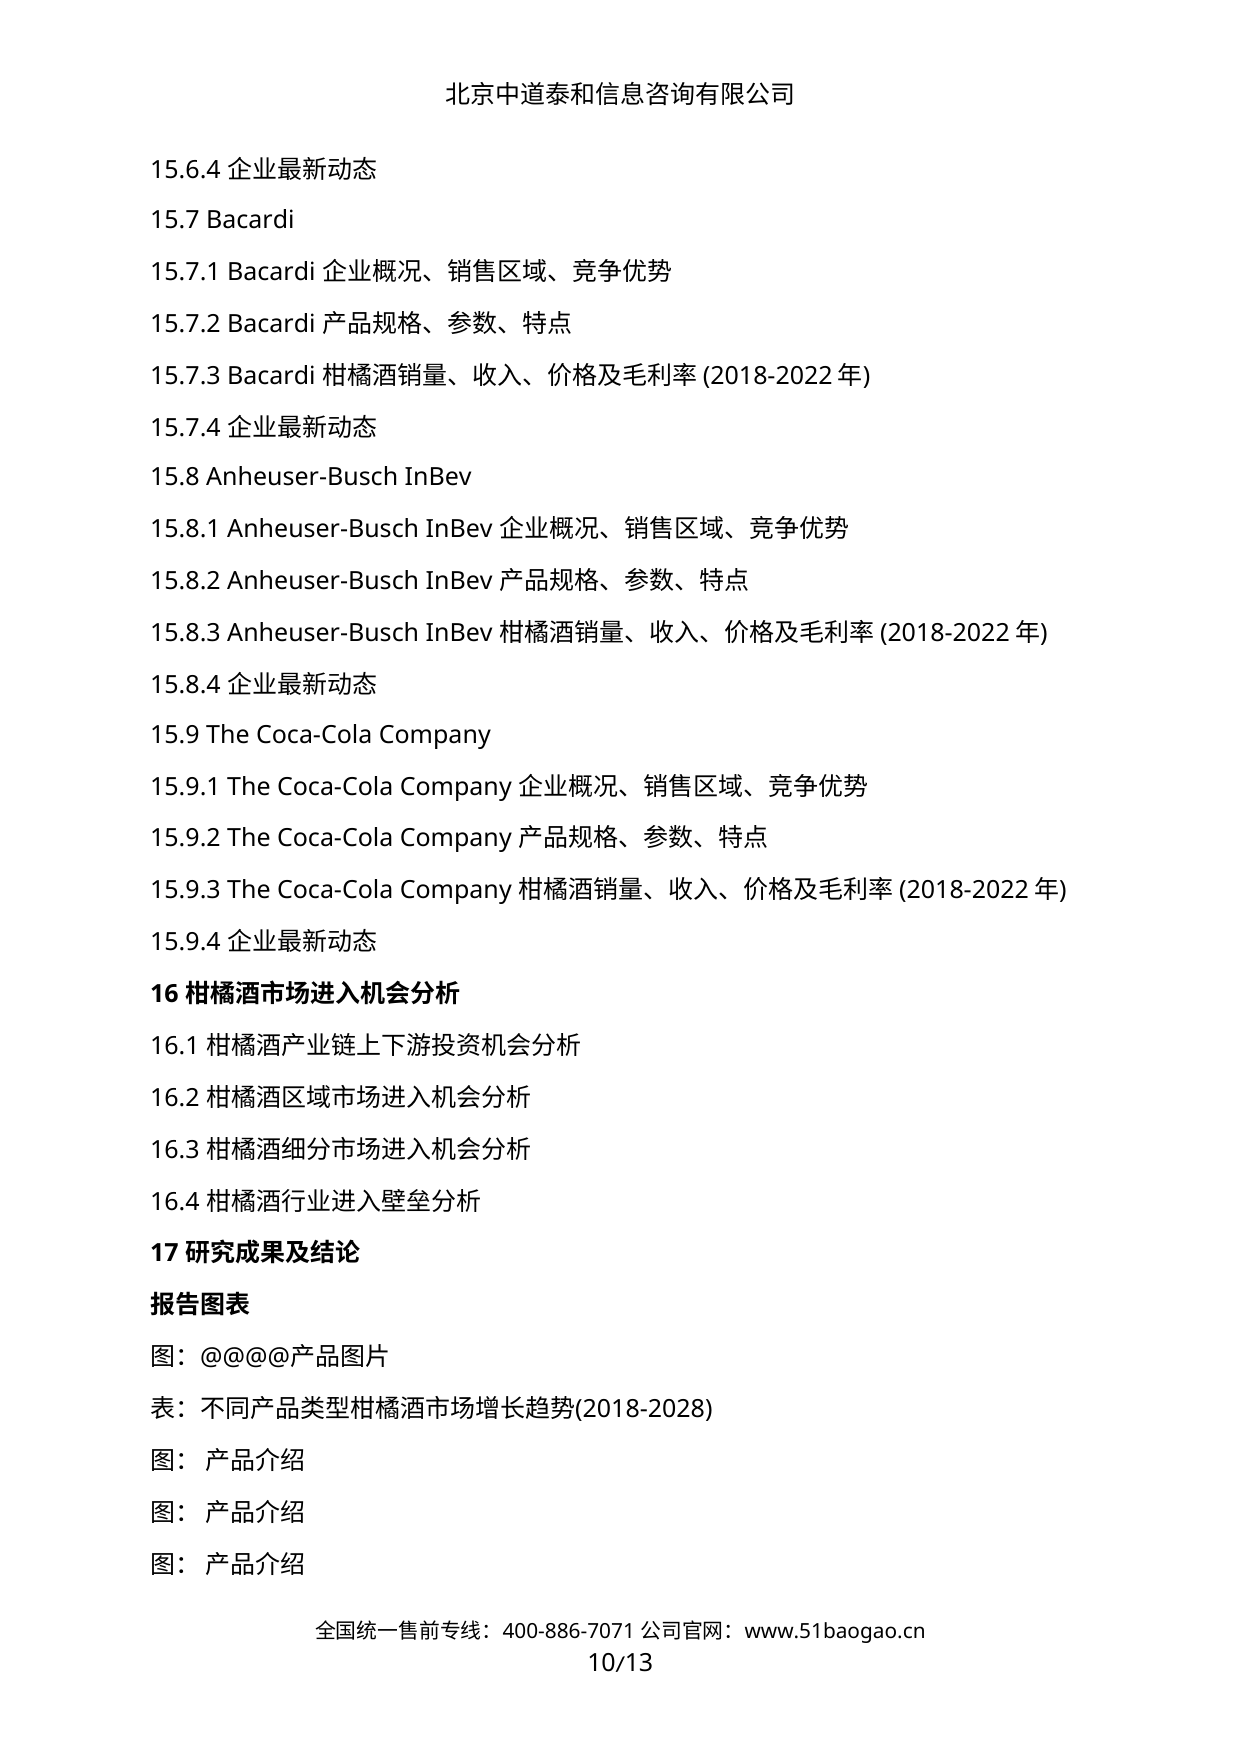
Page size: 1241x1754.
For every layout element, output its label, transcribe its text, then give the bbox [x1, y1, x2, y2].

text 图： 产品介绍 [150, 1492, 1090, 1528]
text 图：@@@@产品图片 [150, 1337, 1090, 1373]
text 15.7.4 企业最新动态 [150, 407, 1090, 443]
text 16.1 柑橘酒产业链上下游投资机会分析 [150, 1025, 1090, 1062]
text 报告图表 [150, 1285, 1090, 1321]
text 15.9 The Coca-Cola Company [150, 716, 1090, 750]
text 15.7 Bacardi [150, 202, 1090, 236]
text 15.8.4 企业最新动态 [150, 664, 1090, 701]
text 图： 产品介绍 [150, 1544, 1090, 1580]
text 表：不同产品类型柑橘酒市场增长趋势(2018-2028) [150, 1388, 1090, 1425]
text 15.8.3 Anheuser-Busch InBev 柑橘酒销量、收入、价格及毛利率 (2018-2022年) [150, 612, 1090, 649]
text 17 研究成果及结论 [150, 1233, 1090, 1269]
text 15.9.1 The Coca-Cola Company 企业概况、销售区域、竞争优势 [150, 766, 1090, 802]
text 15.7.1 Bacardi 企业概况、销售区域、竞争优势 [150, 252, 1090, 288]
text 16 柑橘酒市场进入机会分析 [150, 973, 1090, 1010]
text 15.9.4 企业最新动态 [150, 922, 1090, 958]
text 15.8.1 Anheuser-Busch InBev 企业概况、销售区域、竞争优势 [150, 509, 1090, 545]
text 15.7.2 Bacardi 产品规格、参数、特点 [150, 303, 1090, 340]
text 16.4 柑橘酒行业进入壁垒分析 [150, 1181, 1090, 1217]
text 15.8 Anheuser-Busch InBev [150, 459, 1090, 493]
text 图： 产品介绍 [150, 1440, 1090, 1477]
text 15.6.4 企业最新动态 [150, 150, 1090, 186]
text 15.8.2 Anheuser-Busch InBev 产品规格、参数、特点 [150, 561, 1090, 597]
text 15.7.3 Bacardi 柑橘酒销量、收入、价格及毛利率 (2018-2022年) [150, 355, 1090, 392]
text 16.3 柑橘酒细分市场进入机会分析 [150, 1129, 1090, 1165]
text 15.9.3 The Coca-Cola Company 柑橘酒销量、收入、价格及毛利率 (2018-2022年) [150, 870, 1090, 906]
text 16.2 柑橘酒区域市场进入机会分析 [150, 1077, 1090, 1113]
text 15.9.2 The Coca-Cola Company 产品规格、参数、特点 [150, 818, 1090, 854]
